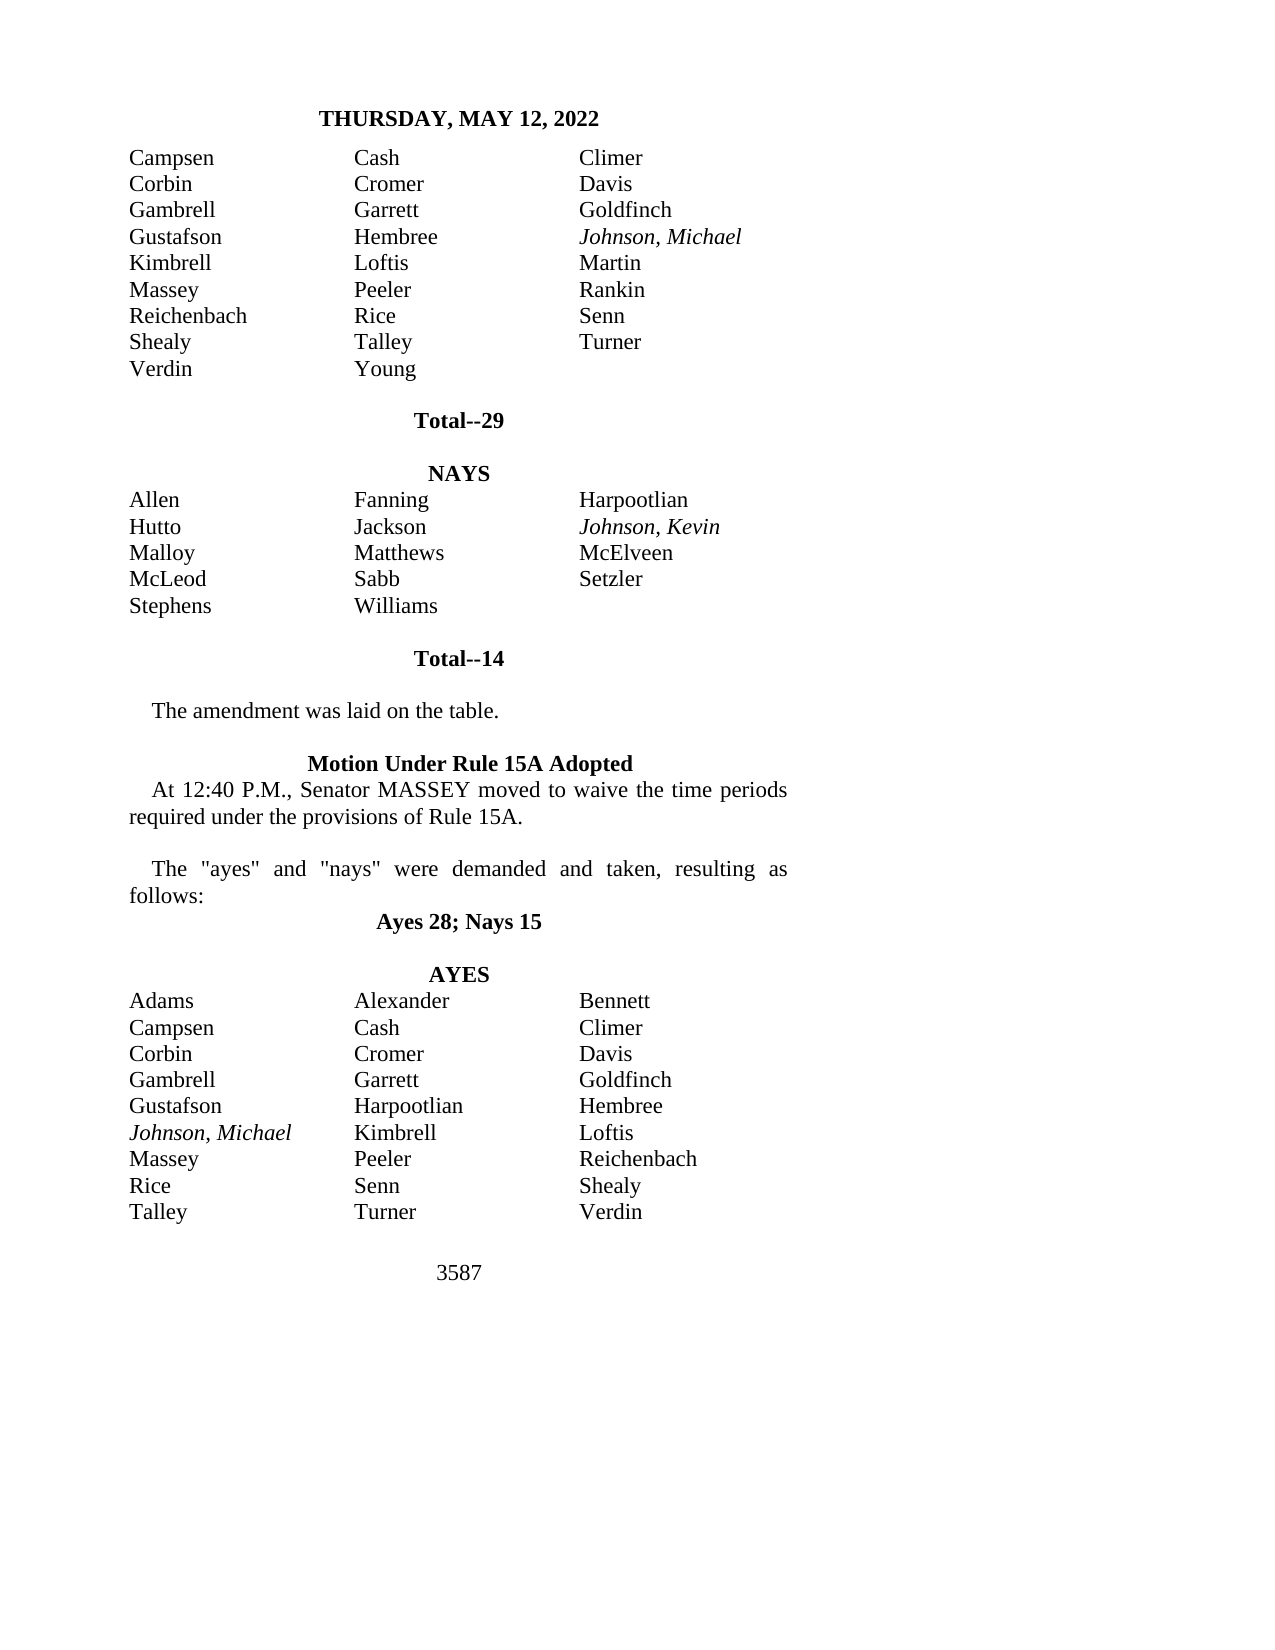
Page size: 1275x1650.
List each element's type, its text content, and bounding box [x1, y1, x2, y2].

text The "ayes" and "nays" were demanded and taken, resulting as follows: [129, 855, 789, 908]
text Reichenbach Rice Senn [129, 302, 789, 328]
text Corbin Cromer Davis [129, 1040, 789, 1066]
text Motion Under Rule 15A Adopted [129, 750, 789, 776]
text Rice Senn Shealy [129, 1172, 789, 1198]
text Total--14 [129, 644, 789, 671]
text NAYS [129, 460, 789, 486]
text Hutto Jackson Johnson, Kevin [129, 513, 789, 539]
text Massey Peeler Reichenbach [129, 1145, 789, 1172]
text The amendment was laid on the table. [129, 697, 789, 724]
text AYES [129, 961, 789, 987]
text Johnson, Michael Kimbrell Loftis [129, 1119, 789, 1145]
text Allen Fanning Harpootlian [129, 486, 789, 513]
text Talley Turner Verdin [129, 1198, 789, 1224]
text Total--29 [129, 407, 789, 434]
text Campsen Cash Climer [129, 144, 789, 170]
text Campsen Cash Climer [129, 1013, 789, 1040]
text Massey Peeler Rankin [129, 276, 789, 302]
text Gambrell Garrett Goldfinch [129, 1066, 789, 1093]
text Ayes 28; Nays 15 [129, 908, 789, 934]
text Verdin Young [129, 355, 789, 381]
text At 12:40 P.M., Senator MASSEY moved to waive the time periods required under the provisions of Rule 15A. [129, 776, 789, 829]
text McLeod Sabb Setzler [129, 566, 789, 592]
text Kimbrell Loftis Martin [129, 249, 789, 276]
text Adams Alexander Bennett [129, 987, 789, 1013]
text Malloy Matthews McElveen [129, 539, 789, 566]
text Shealy Talley Turner [129, 328, 789, 355]
text Stephens Williams [129, 592, 789, 618]
text Gustafson Hembree Johnson, Michael [129, 223, 789, 249]
text Gambrell Garrett Goldfinch [129, 197, 789, 223]
text Gustafson Harpootlian Hembree [129, 1093, 789, 1119]
text Corbin Cromer Davis [129, 170, 789, 197]
